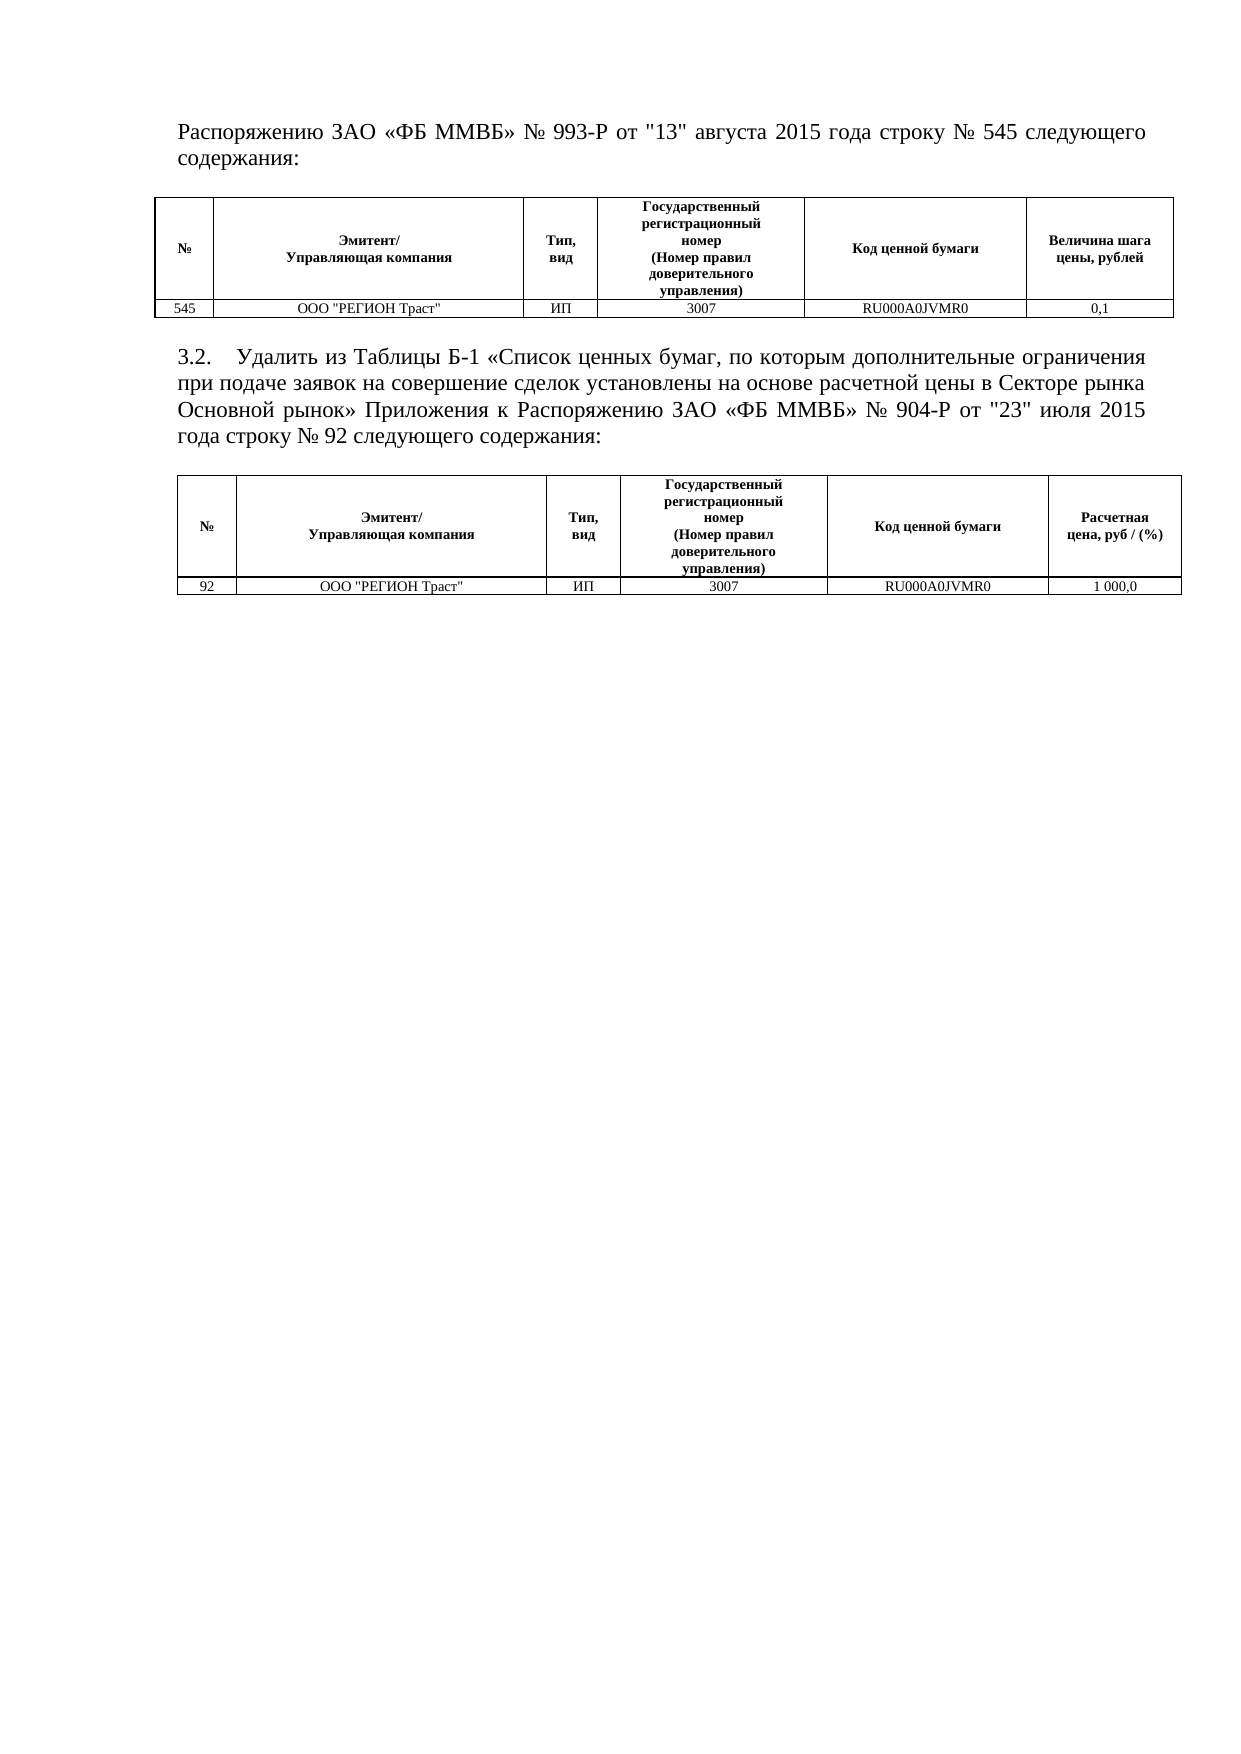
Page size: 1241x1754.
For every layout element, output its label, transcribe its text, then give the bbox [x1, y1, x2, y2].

table_cell ООО "РЕГИОН Траст" [214, 300, 523, 317]
table_cell 3007 [598, 300, 804, 317]
table_header Код ценной бумаги [805, 198, 1026, 299]
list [177, 118, 1147, 171]
table_cell 0,1 [1027, 300, 1173, 317]
table_cell ИП [524, 300, 597, 317]
table_header Тип, вид [547, 476, 620, 576]
table_header Государственный регистрационный номер (Номер правил доверительного управления) [621, 476, 827, 576]
table_header Государственный регистрационный номер (Номер правил доверительного управления) [598, 198, 804, 299]
table_cell 545 [156, 300, 213, 317]
table_header Эмитент/ Управляющая компания [214, 198, 523, 299]
table_cell ИП [547, 578, 620, 594]
table_cell ООО "РЕГИОН Траст" [237, 578, 546, 594]
table_header Тип, вид [524, 198, 597, 299]
table_header № [178, 476, 236, 576]
list Удалить из Таблицы Б-1 «Список ценных бумаг, по которым дополнительные ограничения при подаче заявок на совершение сделок установлены на основе расчетной цены в Секторе рынка Основной рынок» Приложения к Распоряжению ЗАО «ФБ ММВБ» № 904-Р от "23" июля 2015 года строку № 92 следующего содержания: [177, 343, 1147, 448]
table_cell 92 [178, 578, 236, 594]
table_header Величина шага цены, рублей [1027, 198, 1173, 299]
table_header Расчетная цена, руб / (%) [1049, 476, 1181, 576]
table_header № [156, 198, 213, 299]
table_cell 3007 [621, 578, 827, 594]
table_cell 1 000,0 [1049, 578, 1181, 594]
table_header Код ценной бумаги [828, 476, 1048, 576]
table_cell RU000A0JVMR0 [805, 300, 1026, 317]
table_header Эмитент/ Управляющая компания [237, 476, 546, 576]
table_cell RU000A0JVMR0 [828, 578, 1048, 594]
